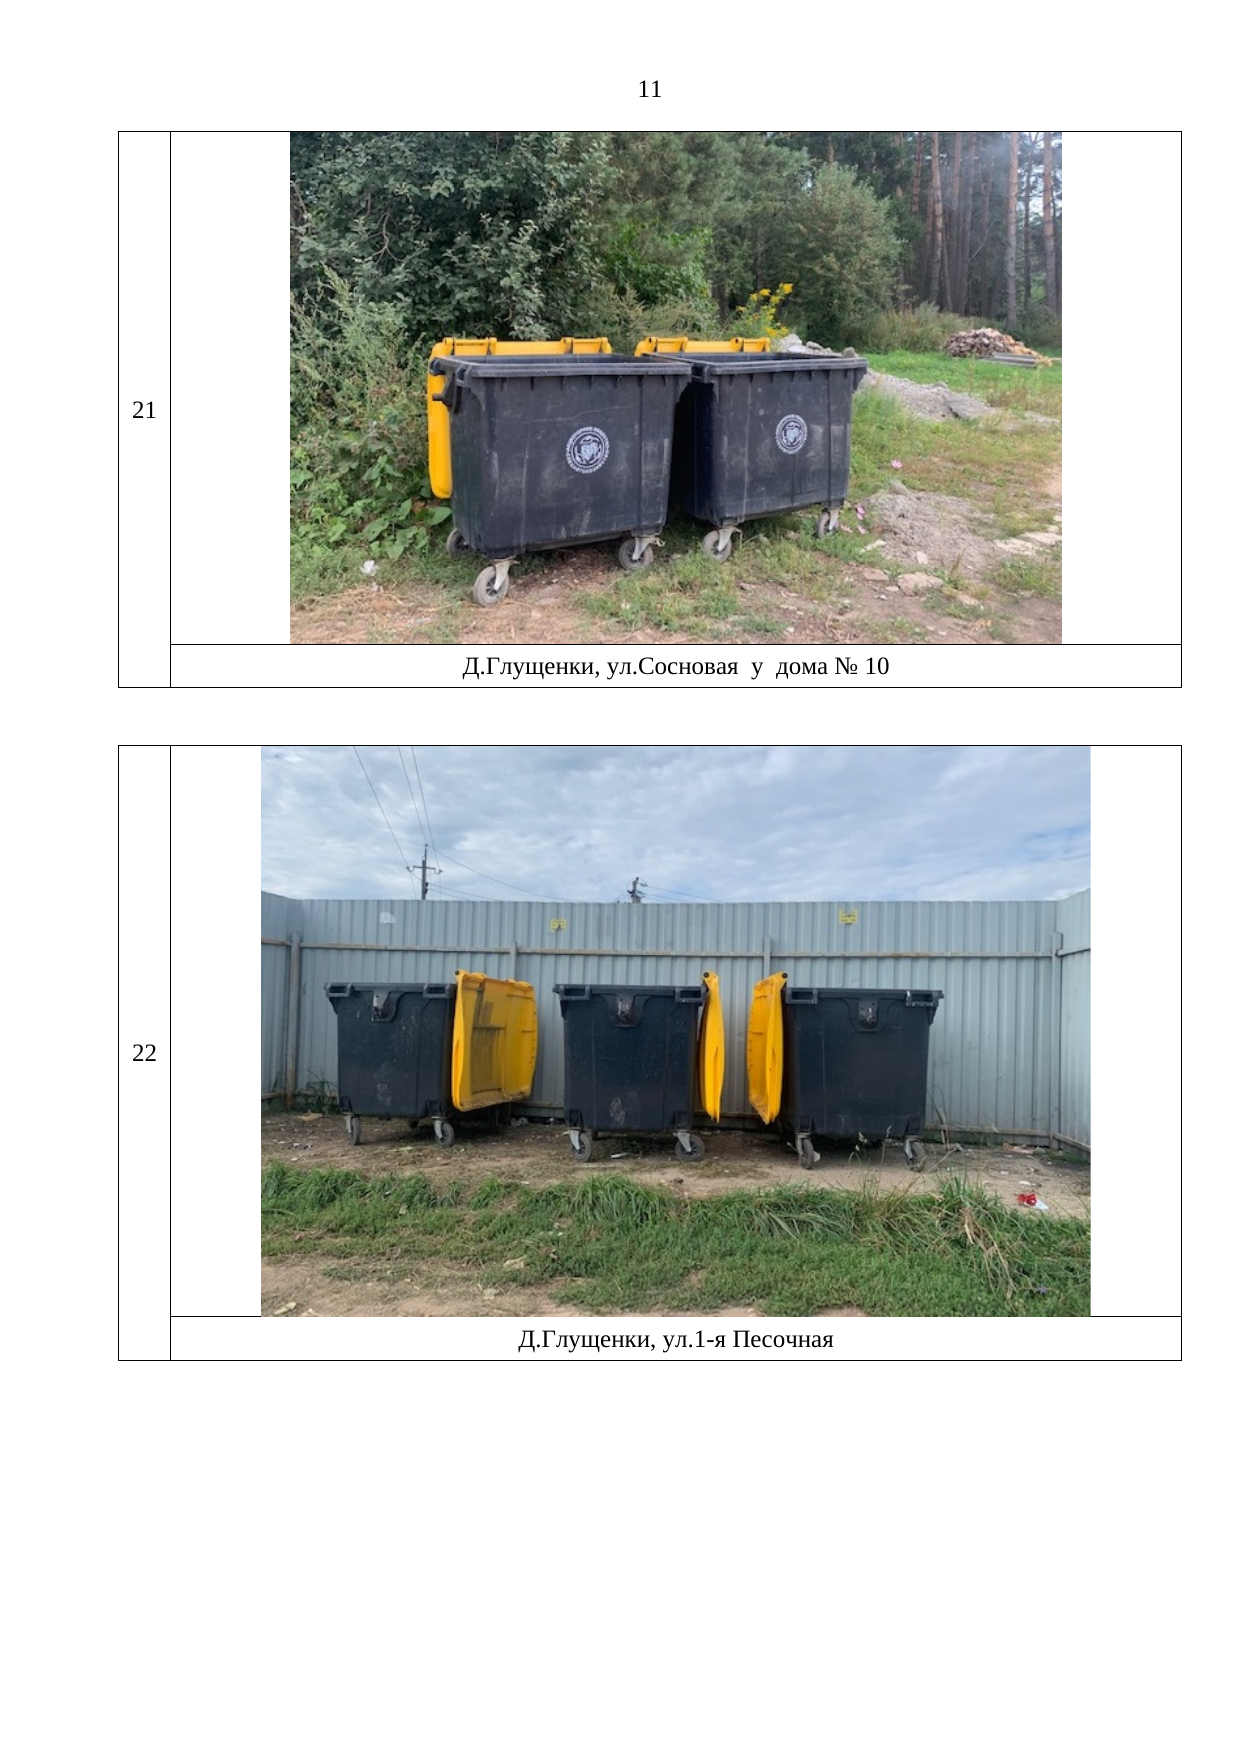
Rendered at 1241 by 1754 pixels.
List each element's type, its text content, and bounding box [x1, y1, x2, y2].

table_header 22 [119, 746, 170, 1359]
table_header 21 [119, 132, 170, 687]
picture [290, 132, 1062, 644]
table_header [171, 132, 290, 643]
picture [261, 746, 1091, 1317]
table_cell Д.Глущенки, ул.Сосновая у дома № 10 [171, 645, 1181, 687]
table_header [1091, 746, 1181, 1316]
table_cell Д.Глущенки, ул.1-я Песочная [171, 1317, 1181, 1359]
table_header [1062, 132, 1181, 643]
table_header [171, 746, 261, 1316]
